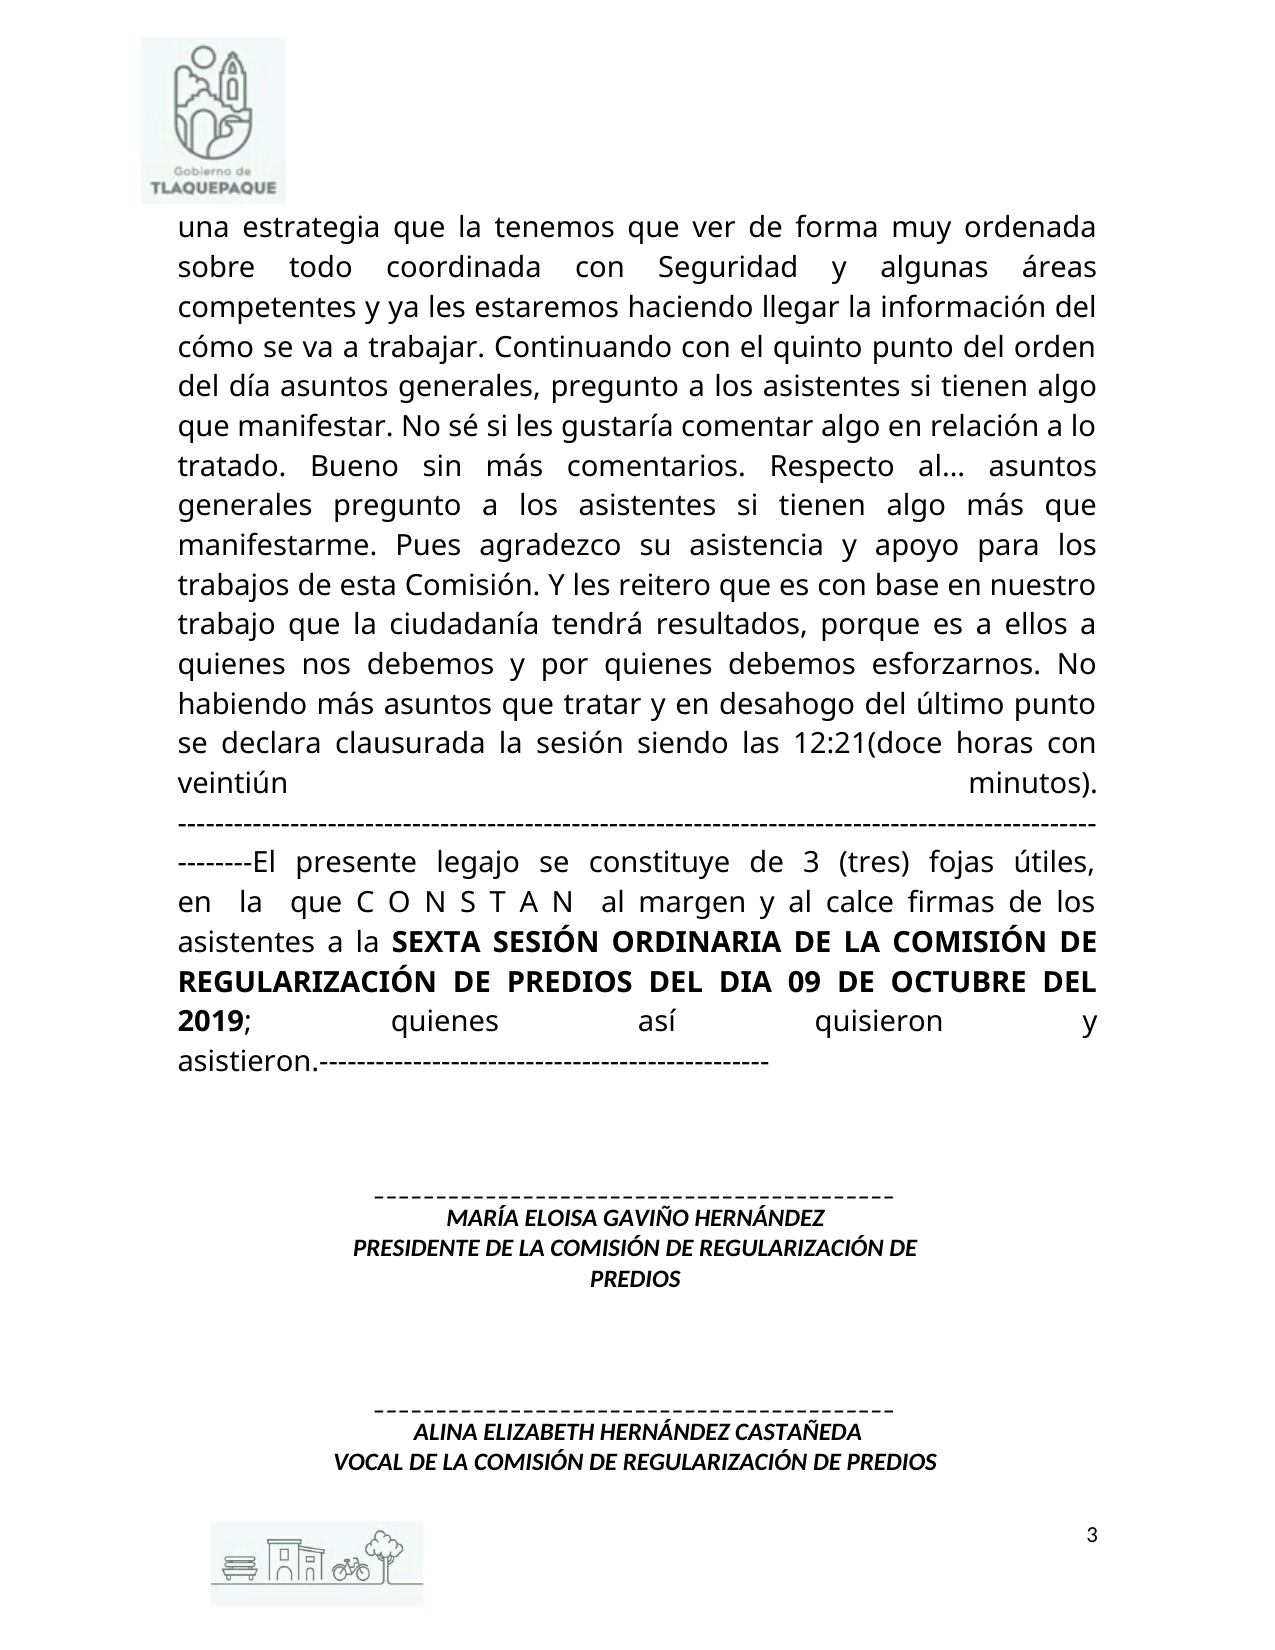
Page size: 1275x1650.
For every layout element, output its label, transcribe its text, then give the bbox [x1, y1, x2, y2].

picture [140, 37, 286, 204]
table_header __________________________________________ MARÍA ELOISA GAVIÑO HERNÁNDEZ PRESIDENTE DE LA COMISIÓN DE REGULARIZACIÓN DE PREDIOS [312, 1080, 961, 1293]
table_cell __________________________________________ ALINA ELIZABETH HERNÁNDEZ CASTAÑEDA VOCAL DE LA COMISIÓN DE REGULARIZACIÓN DE PREDIOS [312, 1294, 961, 1477]
picture [211, 1521, 424, 1607]
